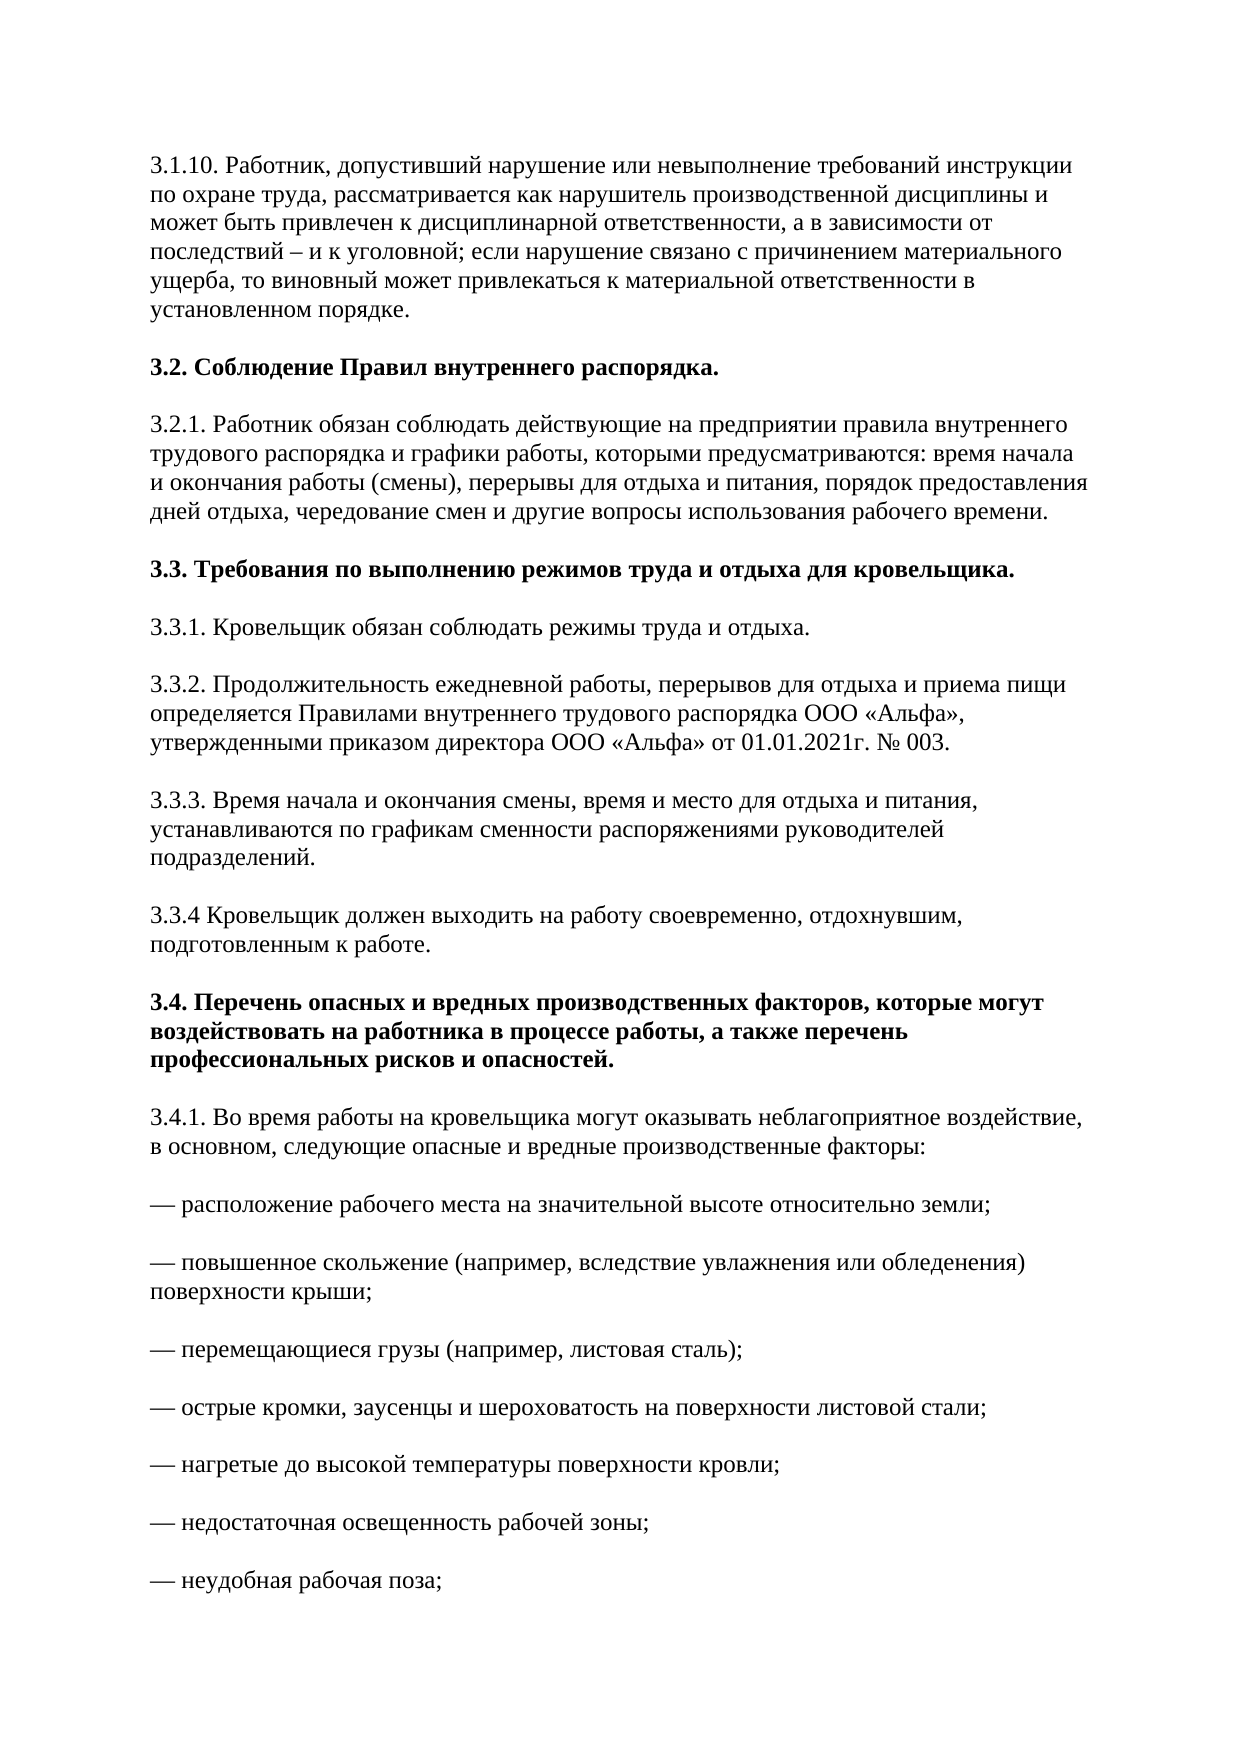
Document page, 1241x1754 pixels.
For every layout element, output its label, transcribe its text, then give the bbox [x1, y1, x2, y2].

text — нагретые до высокой температуры поверхности кровли; [150, 1449, 1090, 1478]
text — острые кромки, заусенцы и шероховатость на поверхности листовой стали; [150, 1392, 1090, 1420]
text — перемещающиеся грузы (например, листовая сталь); [150, 1334, 1090, 1362]
text 3.1.10. Работник, допустивший нарушение или невыполнение требований инструкции по охране труда, рассматривается как нарушитель производственной дисциплины и может быть привлечен к дисциплинарной ответственности, а в зависимости от последствий – и к уголовной; если нарушение связано с причинением материального ущерба, то виновный может привлекаться к материальной ответственности в установленном порядке. [150, 150, 1090, 322]
text 3.3.1. Кровельщик обязан соблюдать режимы труда и отдыха. [150, 612, 1090, 640]
text — неудобная рабочая поза; [150, 1565, 1090, 1594]
text 3.2. Соблюдение Правил внутреннего распорядка. [150, 352, 1090, 380]
text 3.3.2. Продолжительность ежедневной работы, перерывов для отдыха и приема пищи определяется Правилами внутреннего трудового распорядка ООО «Альфа», утвержденными приказом директора ООО «Альфа» от 01.01.2021г. № 003. [150, 669, 1090, 756]
text — недостаточная освещенность рабочей зоны; [150, 1507, 1090, 1536]
text 3.3.4 Кровельщик должен выходить на работу своевременно, отдохнувшим, подготовленным к работе. [150, 900, 1090, 958]
text — расположение рабочего места на значительной высоте относительно земли; [150, 1189, 1090, 1218]
text 3.4.1. Во время работы на кровельщика могут оказывать неблагоприятное воздействие, в основном, следующие опасные и вредные производственные факторы: [150, 1102, 1090, 1160]
text 3.3.3. Время начала и окончания смены, время и место для отдыха и питания, устанавливаются по графикам сменности распоряжениями руководителей подразделений. [150, 785, 1090, 871]
text 3.4. Перечень опасных и вредных производственных факторов, которые могут воздействовать на работника в процессе работы, а также перечень профессиональных рисков и опасностей. [150, 987, 1090, 1073]
text — повышенное скольжение (например, вследствие увлажнения или обледенения) поверхности крыши; [150, 1247, 1090, 1304]
text 3.3. Требования по выполнению режимов труда и отдыха для кровельщика. [150, 554, 1090, 582]
text 3.2.1. Работник обязан соблюдать действующие на предприятии правила внутреннего трудового распорядка и графики работы, которыми предусматриваются: время начала и окончания работы (смены), перерывы для отдыха и питания, порядок предоставления дней отдыха, чередование смен и другие вопросы использования рабочего времени. [150, 409, 1090, 524]
